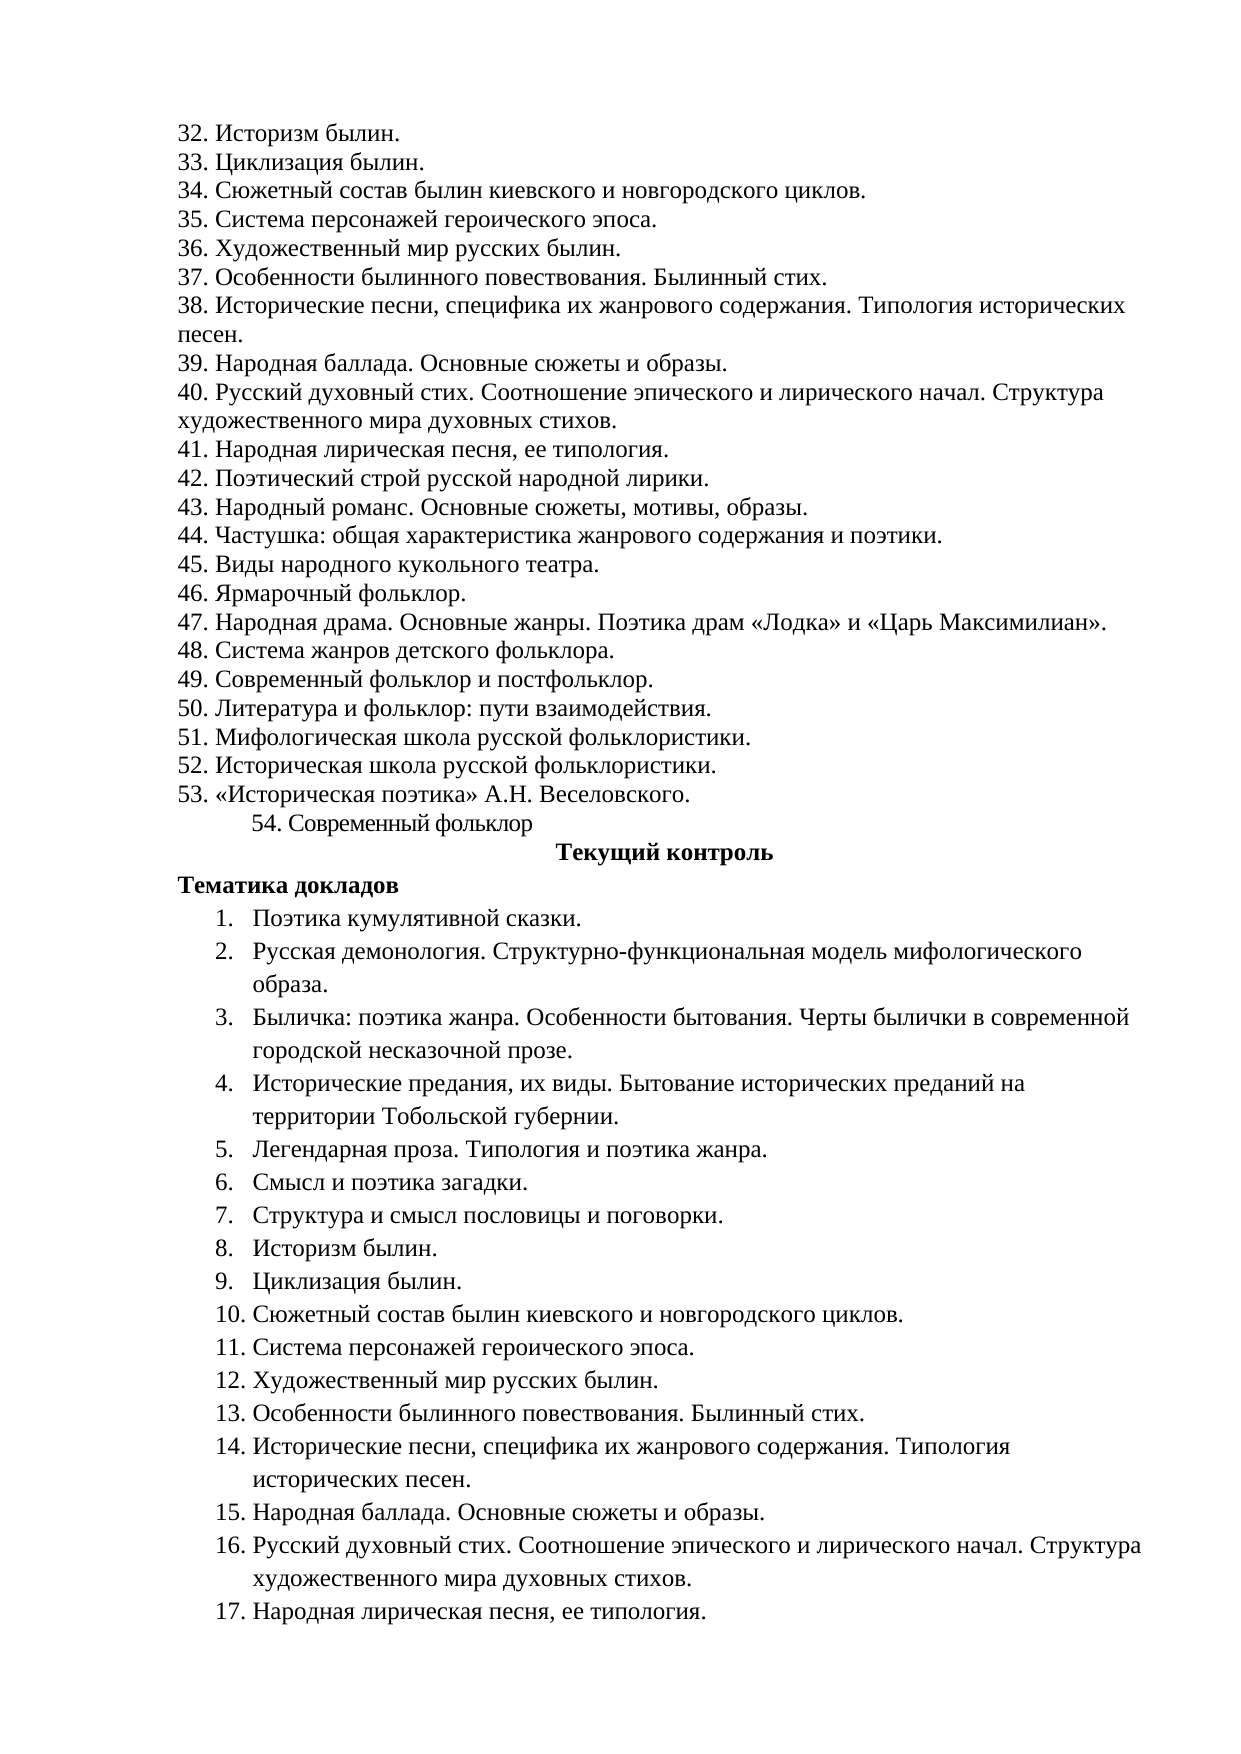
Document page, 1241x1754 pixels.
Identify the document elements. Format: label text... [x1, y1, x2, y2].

list Циклизация былин. [215, 1266, 1152, 1295]
list Художественный мир русских былин. [215, 1365, 1152, 1394]
list Легендарная проза. Типология и поэтика жанра. [215, 1134, 1152, 1163]
list Система персонажей героического эпоса. [215, 1332, 1152, 1361]
list Поэтика кумулятивной сказки. [215, 903, 1152, 932]
list Русский духовный стих. Соотношение эпического и лирического начал. Структура художественного мира духовных стихов. [215, 1530, 1152, 1592]
list Русская демонология. Структурно-функциональная модель мифологического образа. [215, 936, 1152, 998]
text Тематика докладов [177, 870, 1152, 899]
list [177, 118, 1152, 808]
list Структура и смысл пословицы и поговорки. [215, 1200, 1152, 1229]
text 54. Современный фольклор [177, 808, 1152, 837]
list Исторические предания, их виды. Бытование исторических преданий на территории Тобольской губернии. [215, 1068, 1152, 1130]
list Смысл и поэтика загадки. [215, 1167, 1152, 1196]
list Исторические песни, специфика их жанрового содержания. Типология исторических песен. [215, 1431, 1152, 1493]
list Историзм былин. [215, 1233, 1152, 1262]
list Сюжетный состав былин киевского и новгородского циклов. [215, 1299, 1152, 1328]
text Текущий контроль [177, 837, 1152, 866]
list Народная лирическая песня, ее типология. [215, 1596, 1152, 1625]
list Быличка: поэтика жанра. Особенности бытования. Черты былички в современной городской несказочной прозе. [215, 1002, 1152, 1064]
list Народная баллада. Основные сюжеты и образы. [215, 1497, 1152, 1526]
list Особенности былинного повествования. Былинный стих. [215, 1398, 1152, 1427]
